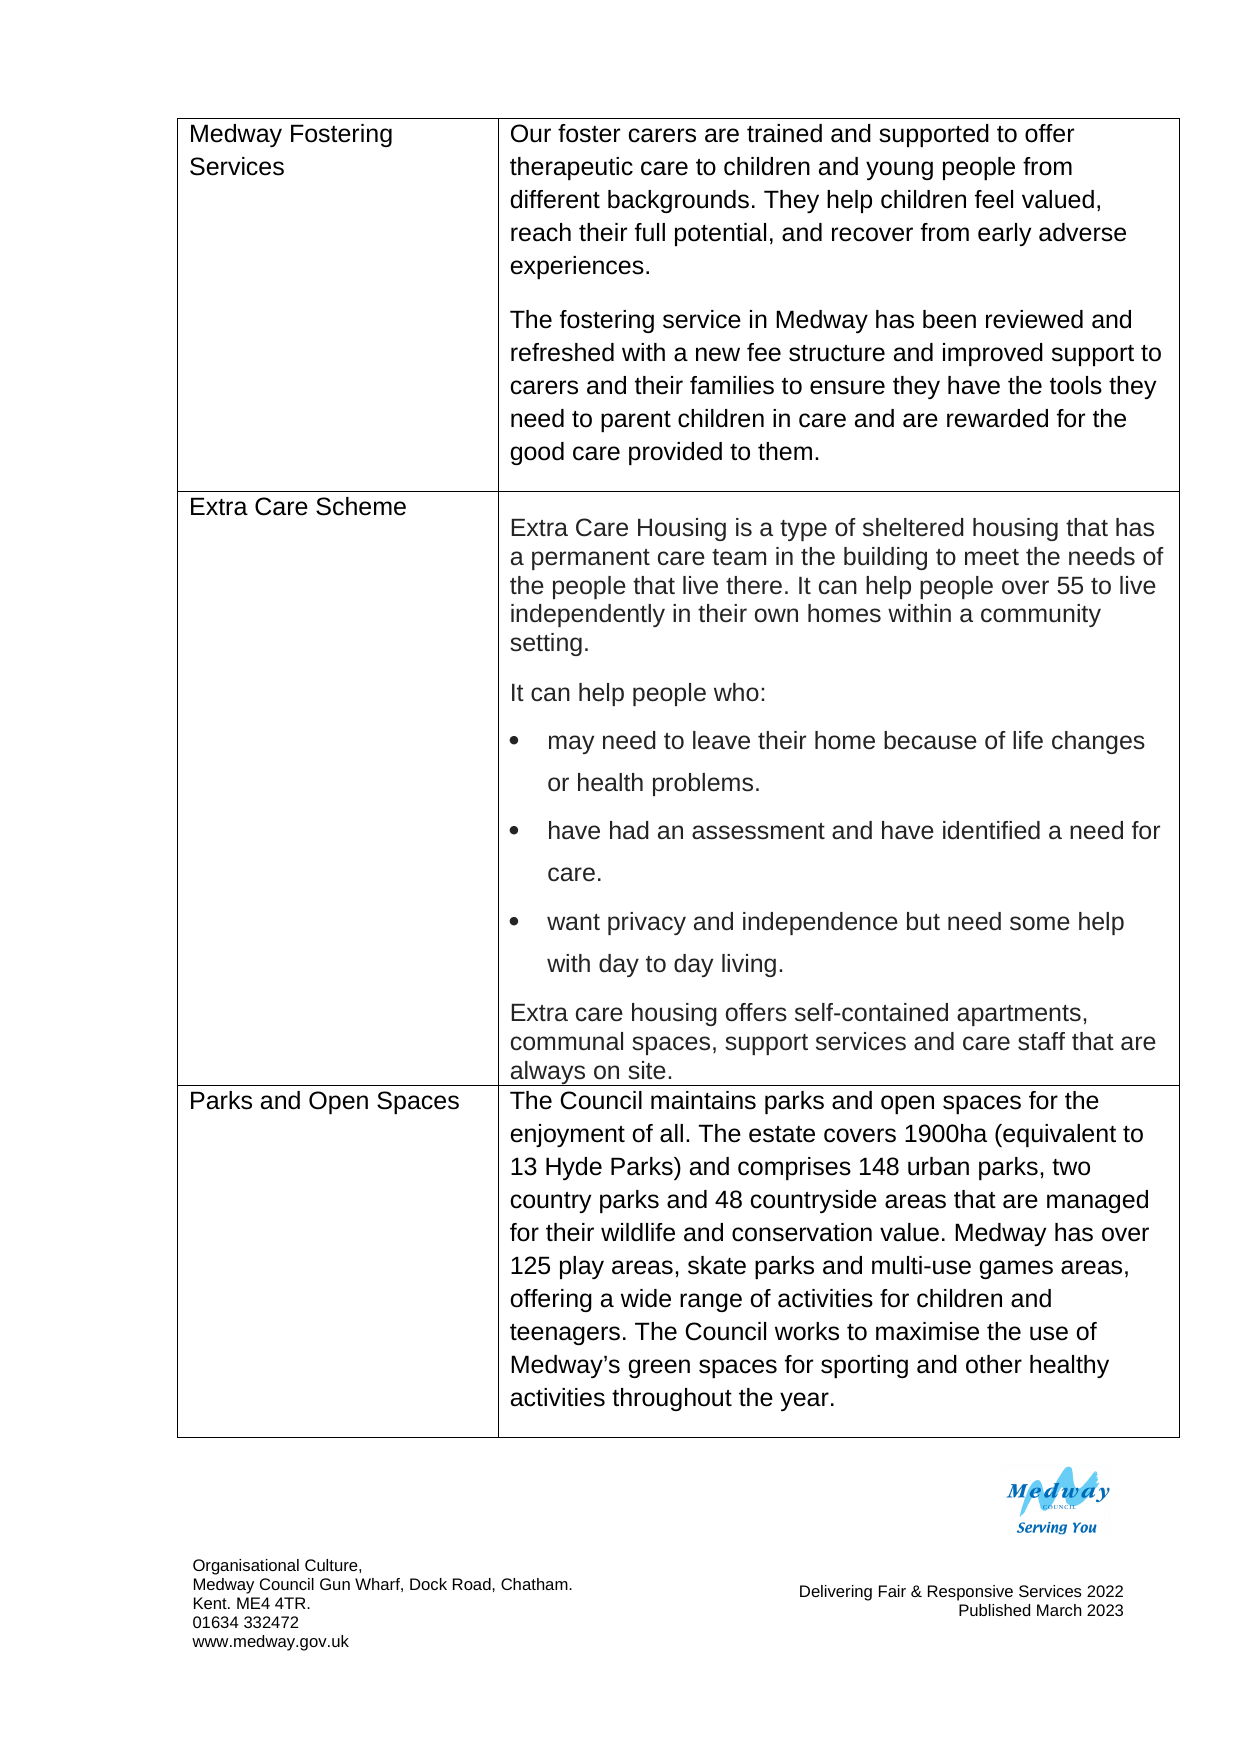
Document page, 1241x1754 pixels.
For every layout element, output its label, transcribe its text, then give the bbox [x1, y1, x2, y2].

table_cell Our foster carers are trained and supported to offer therapeutic care to children and young people from different backgrounds. They help children feel valued, reach their full potential, and recover from early adverse experiences. The fostering service in Medway has been reviewed and refreshed with a new fee structure and improved support to carers and their families to ensure they have the tools they need to parent children in care and are rewarded for the good care provided to them. [499, 119, 1179, 491]
table_cell The Council maintains parks and open spaces for the enjoyment of all. The estate covers 1900ha (equivalent to 13 Hyde Parks) and comprises 148 urban parks, two country parks and 48 countryside areas that are managed for their wildlife and conservation value. Medway has over 125 play areas, skate parks and multi-use games areas, offering a wide range of activities for children and teenagers. The Council works to maximise the use of Medway’s green spaces for sporting and other healthy activities throughout the year. [499, 1086, 1179, 1437]
table_cell Extra Care Scheme [178, 492, 498, 1084]
table_cell Extra Care Housing is a type of sheltered housing that has a permanent care team in the building to meet the needs of the people that live there. It can help people over 55 to live independently in their own homes within a community setting. It can help people who: may need to leave their home because of life changes or health problems. have had an assessment and have identified a need for care. want privacy and independence but need some help with day to day living. Extra care housing offers self-contained apartments, communal spaces, support services and care staff that are always on site. [499, 492, 1179, 1084]
table_cell Medway Fostering Services [178, 119, 498, 491]
picture [993, 1454, 1123, 1547]
table_cell Parks and Open Spaces [178, 1086, 498, 1437]
